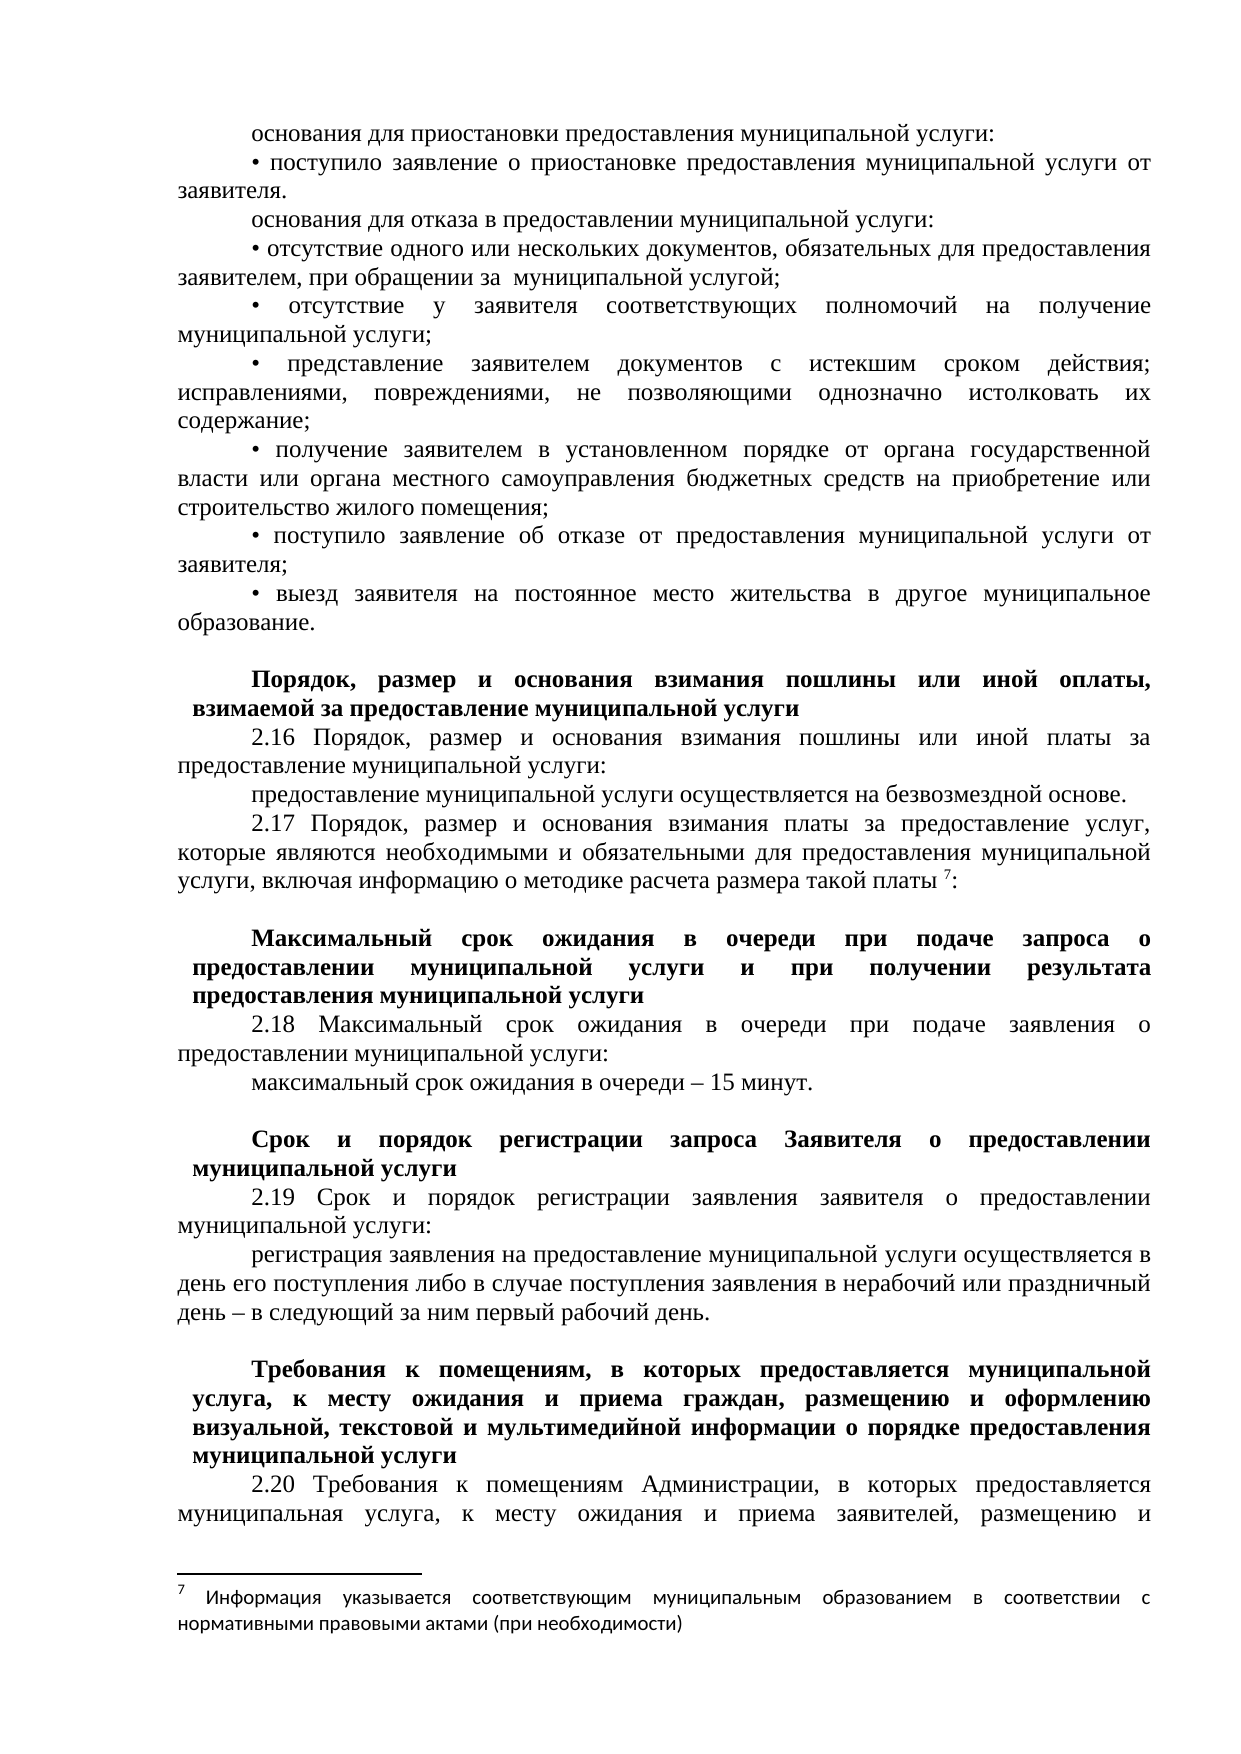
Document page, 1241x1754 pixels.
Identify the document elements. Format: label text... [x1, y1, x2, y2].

text • отсутствие одного или нескольких документов, обязательных для предоставления заявителем, при обращении за муниципальной услугой; [177, 233, 1152, 291]
text • отсутствие у заявителя соответствующих полномочий на получение муниципальной услуги; [177, 291, 1152, 348]
text 2.19 Срок и порядок регистрации заявления заявителя о предоставлении муниципальной услуги: [177, 1182, 1152, 1239]
text предоставление муниципальной услуги осуществляется на безвозмездной основе. [177, 779, 1152, 808]
text Требования к помещениям, в которых предоставляется муниципальной услуга, к месту ожидания и приема граждан, размещению и оформлению визуальной, текстовой и мультимедийной информации о порядке предоставления муниципальной услуги [192, 1354, 1152, 1469]
text • получение заявителем в установленном порядке от органа государственной власти или органа местного самоуправления бюджетных средств на приобретение или строительство жилого помещения; [177, 434, 1152, 521]
text Максимальный срок ожидания в очереди при подаче запроса о предоставлении муниципальной услуги и при получении результата предоставления муниципальной услуги [192, 923, 1152, 1009]
text • поступило заявление об отказе от предоставления муниципальной услуги от заявителя; [177, 521, 1152, 578]
text 2.17 Порядок, размер и основания взимания платы за предоставление услуг, которые являются необходимыми и обязательными для предоставления муниципальной услуги, включая информацию о методике расчета размера такой платы : [177, 808, 1152, 894]
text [177, 1469, 1152, 1527]
text 2.18 Максимальный срок ожидания в очереди при подаче заявления о предоставлении муниципальной услуги: [177, 1009, 1152, 1067]
text 2.16 Порядок, размер и основания взимания пошлины или иной платы за предоставление муниципальной услуги: [177, 722, 1152, 779]
text • выезд заявителя на постоянное место жительства в другое муниципальное образование. [177, 578, 1152, 636]
text регистрация заявления на предоставление муниципальной услуги осуществляется в день его поступления либо в случае поступления заявления в нерабочий или праздничный день – в следующий за ним первый рабочий день. [177, 1239, 1152, 1326]
text основания для приостановки предоставления муниципальной услуги: [177, 118, 1152, 147]
text Срок и порядок регистрации запроса Заявителя о предоставлении муниципальной услуги [192, 1124, 1152, 1182]
text основания для отказа в предоставлении муниципальной услуги: [177, 204, 1152, 233]
text максимальный срок ожидания в очереди – 15 минут. [177, 1067, 1152, 1096]
text • представление заявителем документов с истекшим сроком действия; исправлениями, повреждениями, не позволяющими однозначно истолковать их содержание; [177, 348, 1152, 434]
text • поступило заявление о приостановке предоставления муниципальной услуги от заявителя. [177, 147, 1152, 204]
text Порядок, размер и основания взимания пошлины или иной оплаты, взимаемой за предоставление муниципальной услуги [192, 664, 1152, 722]
